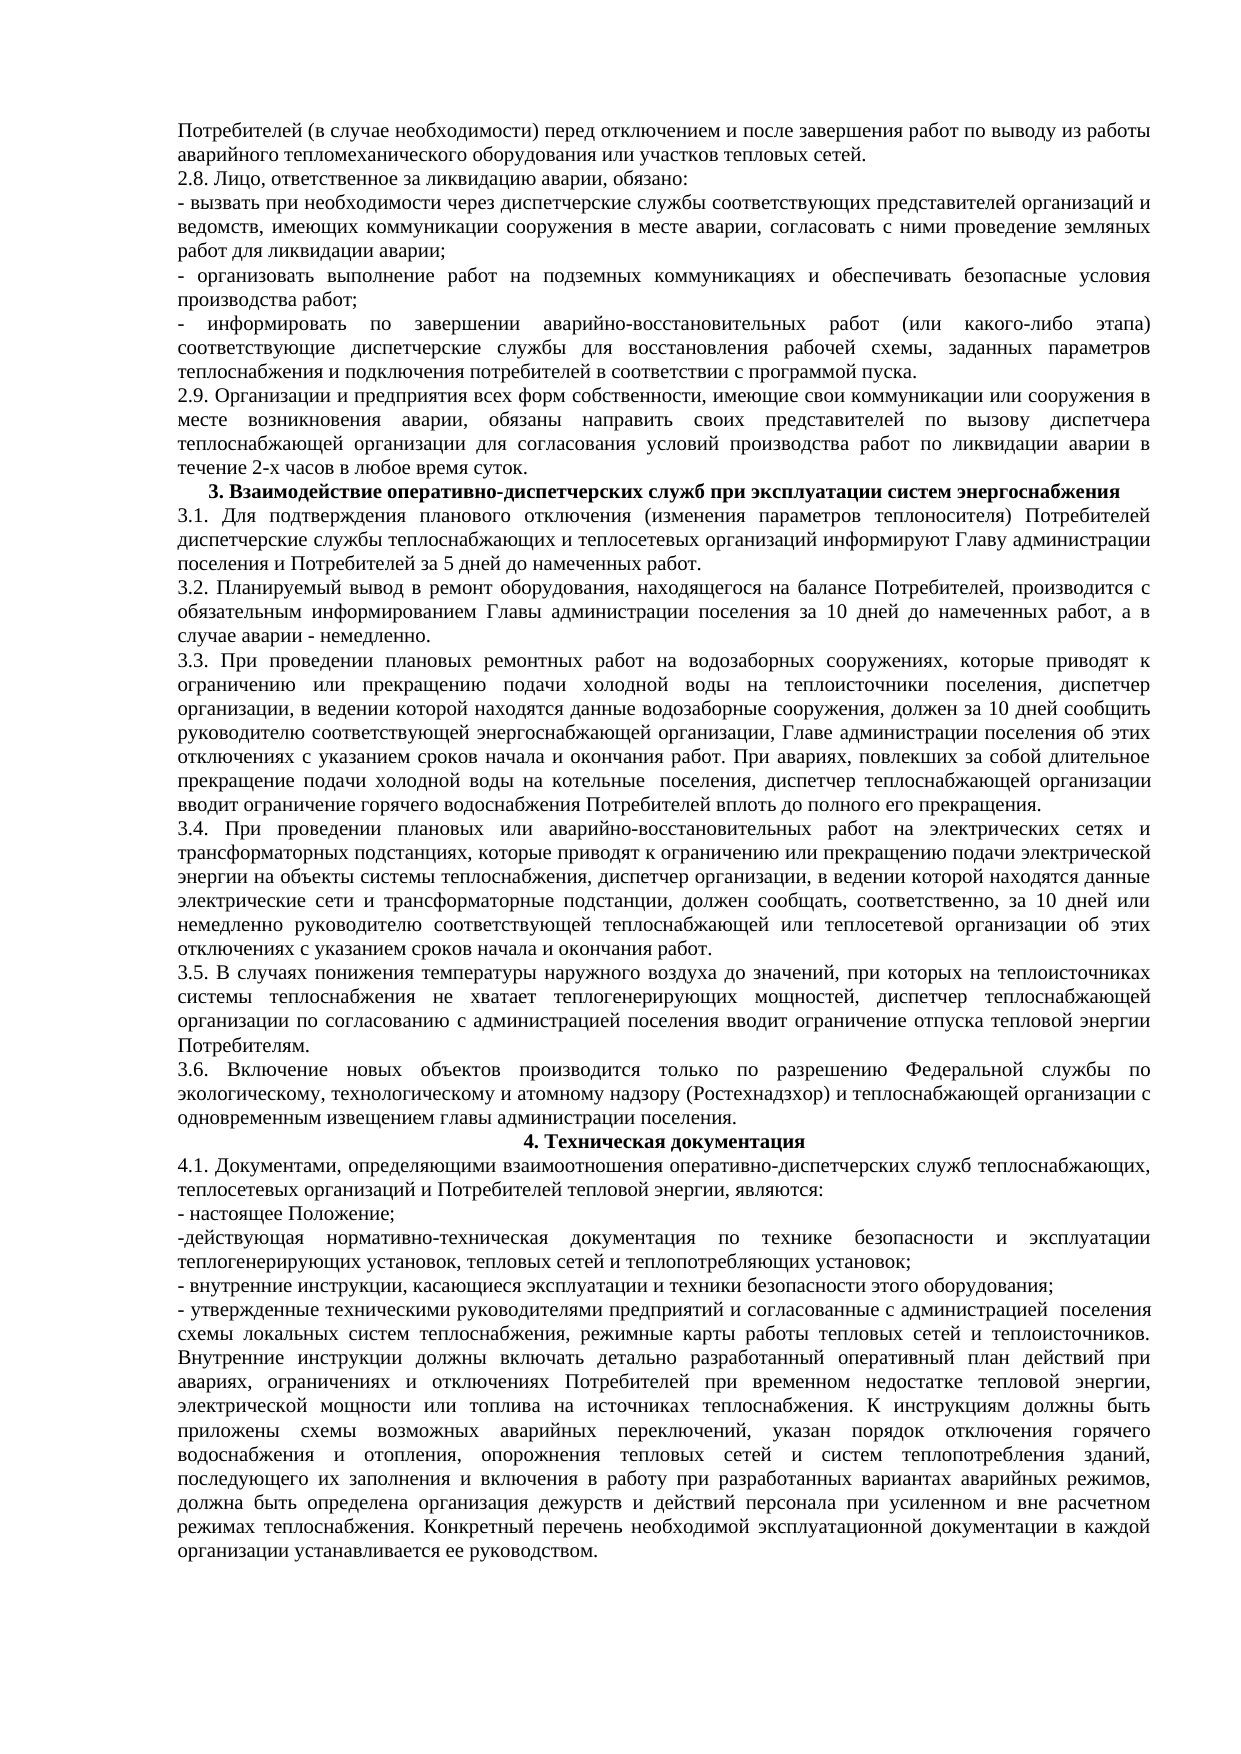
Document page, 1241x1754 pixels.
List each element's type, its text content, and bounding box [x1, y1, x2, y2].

text - информировать по завершении аварийно-восстановительных работ (или какого-либо этапа) соответствующие диспетчерские службы для восстановления рабочей схемы, заданных параметров теплоснабжения и подключения потребителей в соответствии с программой пуска. [177, 311, 1152, 383]
text 3. Взаимодействие оперативно-диспетчерских служб при эксплуатации систем энергоснабжения [177, 479, 1152, 503]
text 3.3. При проведении плановых ремонтных работ на водозаборных сооружениях, которые приводят к ограничению или прекращению подачи холодной воды на теплоисточники поселения, диспетчер организации, в ведении которой находятся данные водозаборные сооружения, должен за 10 дней сообщить руководителю соответствующей энергоснабжающей организации, Главе администрации поселения об этих отключениях с указанием сроков начала и окончания работ. При авариях, повлекших за собой длительное прекращение подачи холодной воды на котельные поселения, диспетчер теплоснабжающей организации вводит ограничение горячего водоснабжения Потребителей вплоть до полного его прекращения. [177, 647, 1152, 816]
text - утвержденные техническими руководителями предприятий и согласованные с администрацией поселения схемы локальных систем теплоснабжения, режимные карты работы тепловых сетей и теплоисточников. Внутренние инструкции должны включать детально разработанный оперативный план действий при авариях, ограничениях и отключениях Потребителей при временном недостатке тепловой энергии, электрической мощности или топлива на источниках теплоснабжения. К инструкциям должны быть приложены схемы возможных аварийных переключений, указан порядок отключения горячего водоснабжения и отопления, опорожнения тепловых сетей и систем теплопотребления зданий, последующего их заполнения и включения в работу при разработанных вариантах аварийных режимов, должна быть определена организация дежурств и действий персонала при усиленном и вне расчетном режимах теплоснабжения. Конкретный перечень необходимой эксплуатационной документации в каждой организации устанавливается ее руководством. [177, 1297, 1152, 1562]
text 2.8. Лицо, ответственное за ликвидацию аварии, обязано: [177, 166, 1152, 190]
text 2.9. Организации и предприятия всех форм собственности, имеющие свои коммуникации или сооружения в месте возникновения аварии, обязаны направить своих представителей по вызову диспетчера теплоснабжающей организации для согласования условий производства работ по ликвидации аварии в течение 2-х часов в любое время суток. [177, 383, 1152, 479]
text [177, 118, 1152, 166]
text - настоящее Положение; [177, 1201, 1152, 1225]
text 3.6. Включение новых объектов производится только по разрешению Федеральной службы по экологическому, технологическому и атомному надзору (Ростехнадзхор) и теплоснабжающей организации с одновременным извещением главы администрации поселения. [177, 1057, 1152, 1129]
text 4.1. Документами, определяющими взаимоотношения оперативно-диспетчерских служб теплоснабжающих, теплосетевых организаций и Потребителей тепловой энергии, являются: [177, 1153, 1152, 1201]
text 4. Техническая документация [177, 1129, 1152, 1153]
text 3.4. При проведении плановых или аварийно-восстановительных работ на электрических сетях и трансформаторных подстанциях, которые приводят к ограничению или прекращению подачи электрической энергии на объекты системы теплоснабжения, диспетчер организации, в ведении которой находятся данные электрические сети и трансформаторные подстанции, должен сообщать, соответственно, за 10 дней или немедленно руководителю соответствующей теплоснабжающей или теплосетевой организации об этих отключениях с указанием сроков начала и окончания работ. [177, 816, 1152, 960]
text - вызвать при необходимости через диспетчерские службы соответствующих представителей организаций и ведомств, имеющих коммуникации сооружения в месте аварии, согласовать с ними проведение земляных работ для ликвидации аварии; [177, 190, 1152, 262]
text 3.1. Для подтверждения планового отключения (изменения параметров теплоносителя) Потребителей диспетчерские службы теплоснабжающих и теплосетевых организаций информируют Главу администрации поселения и Потребителей за 5 дней до намеченных работ. [177, 503, 1152, 575]
text 3.2. Планируемый вывод в ремонт оборудования, находящегося на балансе Потребителей, производится с обязательным информированием Главы администрации поселения за 10 дней до намеченных работ, а в случае аварии - немедленно. [177, 575, 1152, 647]
text 3.5. В случаях понижения температуры наружного воздуха до значений, при которых на теплоисточниках системы теплоснабжения не хватает теплогенерирующих мощностей, диспетчер теплоснабжающей организации по согласованию с администрацией поселения вводит ограничение отпуска тепловой энергии Потребителям. [177, 960, 1152, 1057]
text -действующая нормативно-техническая документация по технике безопасности и эксплуатации теплогенерирующих установок, тепловых сетей и теплопотребляющих установок; [177, 1225, 1152, 1273]
text - внутренние инструкции, касающиеся эксплуатации и техники безопасности этого оборудования; [177, 1273, 1152, 1297]
text - организовать выполнение работ на подземных коммуникациях и обеспечивать безопасные условия производства работ; [177, 262, 1152, 311]
